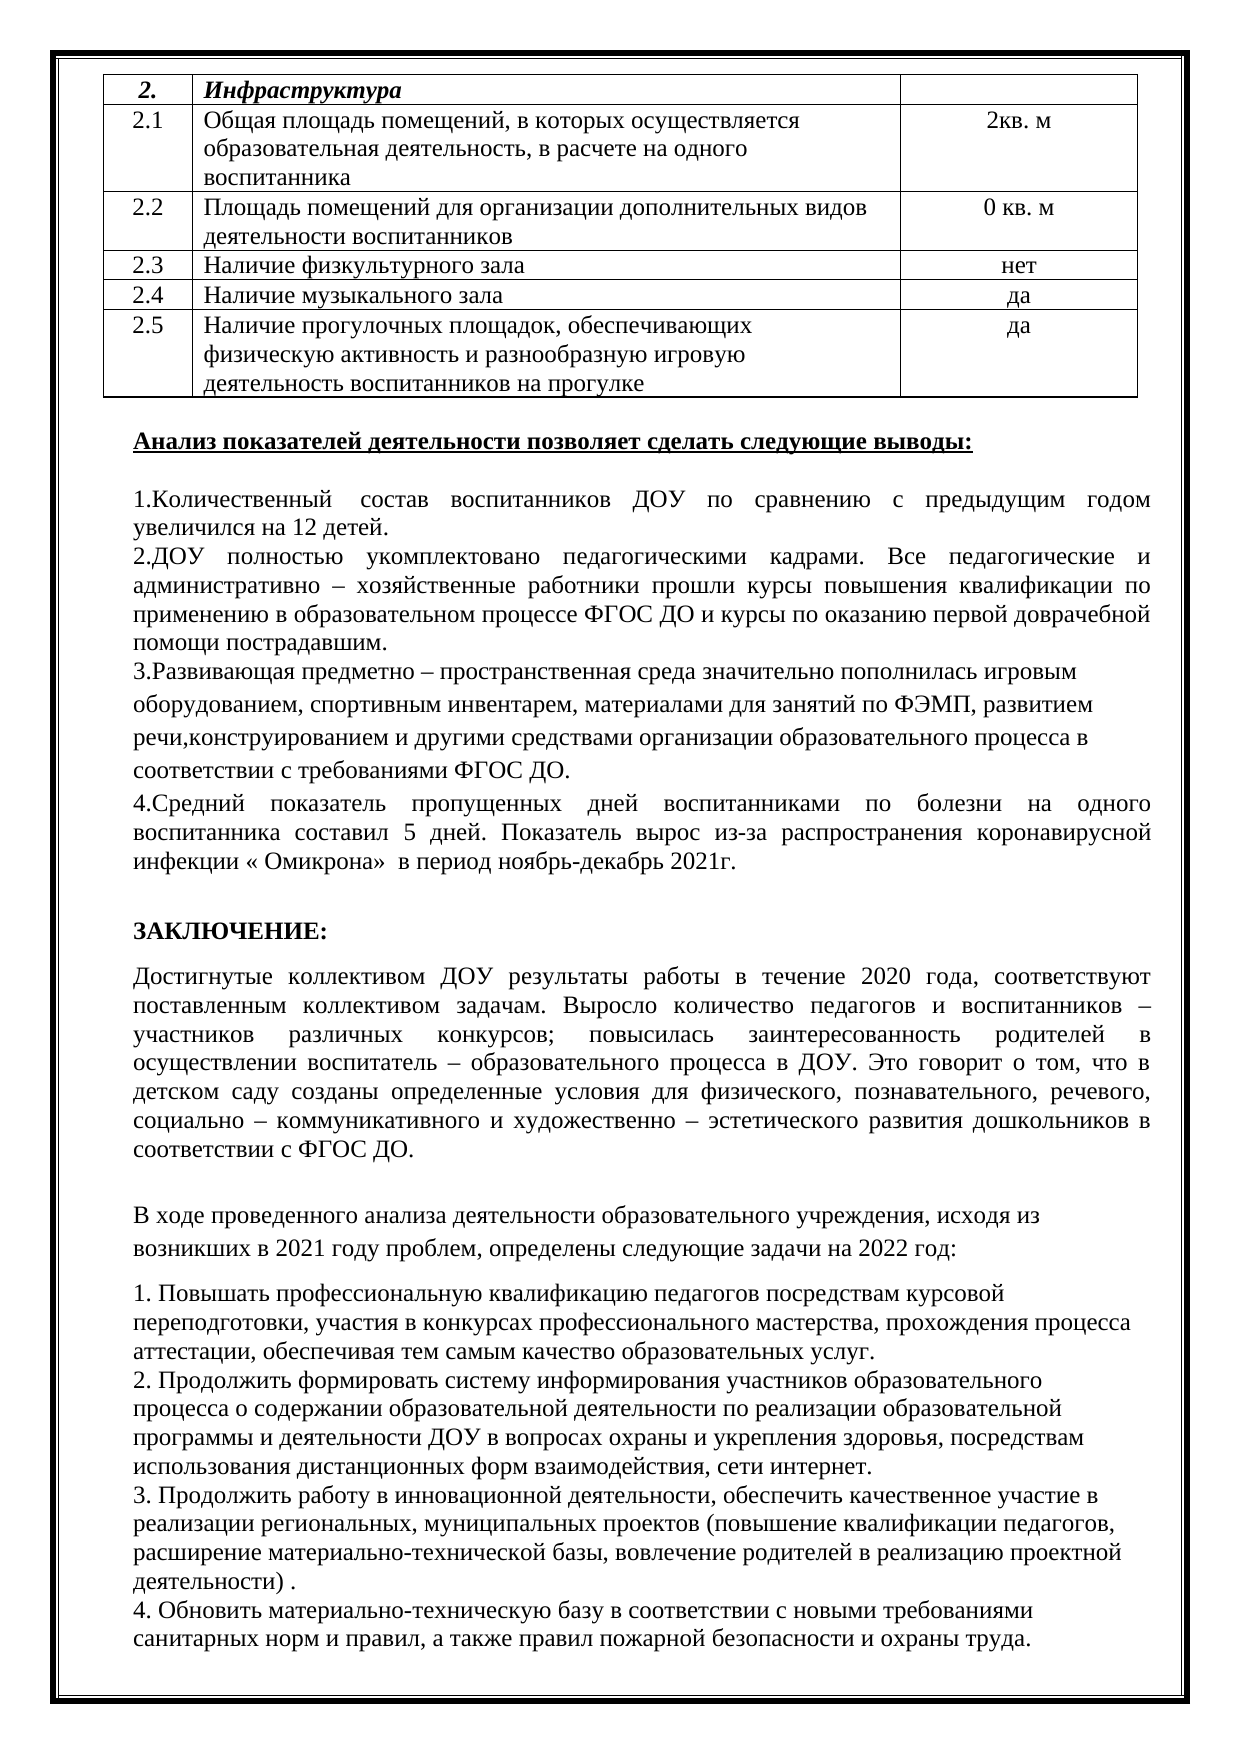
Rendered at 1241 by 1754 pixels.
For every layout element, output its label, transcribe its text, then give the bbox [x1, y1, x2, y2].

table_cell нет [901, 251, 1137, 279]
table_cell [901, 75, 1137, 104]
text 1. Повышать профессиональную квалификацию педагогов посредствам курсовой переподготовки, участия в конкурсах профессионального мастерства, прохождения процесса аттестации, обеспечивая тем самым качество образовательных услуг. [133, 1278, 1141, 1365]
table_cell Площадь помещений для организации дополнительных видов деятельности воспитанников [193, 192, 900, 249]
table_cell Общая площадь помещений, в которых осуществляется образовательная деятельность, в расчете на одного воспитанника [193, 105, 900, 191]
text 3. Продолжить работу в инновационной деятельности, обеспечить качественное участие в реализации региональных, муниципальных проектов (повышение квалификации педагогов, расширение материально-технической базы, вовлечение родителей в реализацию проектной деятельности) . [133, 1480, 1141, 1595]
table_cell Инфраструктура [193, 75, 900, 104]
text Анализ показателей деятельности позволяет сделать следующие выводы: [133, 426, 1152, 455]
table_cell Наличие физкультурного зала [193, 251, 900, 279]
text 3.Развивающая предметно – пространственная среда значительно пополнилась игровым оборудованием, спортивным инвентарем, материалами для занятий по ФЭМП, развитием речи,конструированием и другими средствами организации образовательного процесса в соответствии с требованиями ФГОС ДО. [133, 656, 1141, 784]
table_cell Наличие музыкального зала [193, 280, 900, 309]
table_cell 2. [104, 75, 192, 104]
text 1.Количественный состав воспитанников ДОУ по сравнению с предыдущим годом увеличился на 12 детей. [133, 484, 1152, 541]
text 4. Обновить материально-техническую базу в соответствии с новыми требованиями санитарных норм и правил, а также правил пожарной безопасности и охраны труда. [133, 1595, 1141, 1652]
text 4.Средний показатель пропущенных дней воспитанниками по болезни на одного воспитанника составил 5 дней. Показатель вырос из-за распространения коронавирусной инфекции « Омикрона» в период ноябрь-декабрь 2021г. [133, 788, 1152, 874]
text 2. Продолжить формировать систему информирования участников образовательного процесса о содержании образовательной деятельности по реализации образовательной программы и деятельности ДОУ в вопросах охраны и укрепления здоровья, посредствам использования дистанционных форм взаимодействия, сети интернет. [133, 1365, 1141, 1480]
table_cell 0 кв. м [901, 192, 1137, 249]
table_cell да [901, 310, 1137, 396]
table_cell да [901, 280, 1137, 309]
table_cell 2.4 [104, 280, 192, 309]
table_cell Наличие прогулочных площадок, обеспечивающих физическую активность и разнообразную игровую деятельность воспитанников на прогулке [193, 310, 900, 396]
text 2.ДОУ полностью укомплектовано педагогическими кадрами. Все педагогические и административно – хозяйственные работники прошли курсы повышения квалификации по применению в образовательном процессе ФГОС ДО и курсы по оказанию первой доврачебной помощи пострадавшим. [133, 541, 1152, 656]
text В ходе проведенного анализа деятельности образовательного учреждения, исходя из возникших в 2021 году проблем, определены следующие задачи на 2022 год: [133, 1200, 1141, 1262]
table_cell 2.3 [104, 251, 192, 279]
table_cell 2.1 [104, 105, 192, 191]
table_cell 2кв. м [901, 105, 1137, 191]
table_cell 2.2 [104, 192, 192, 249]
text ЗАКЛЮЧЕНИЕ: [133, 916, 1141, 944]
text Достигнутые коллективом ДОУ результаты работы в течение 2020 года, соответствуют поставленным коллективом задачам. Выросло количество педагогов и воспитанников – участников различных конкурсов; повысилась заинтересованность родителей в осуществлении воспитатель – образовательного процесса в ДОУ. Это говорит о том, что в детском саду созданы определенные условия для физического, познавательного, речевого, социально – коммуникативного и художественно – эстетического развития дошкольников в соответствии с ФГОС ДО. [133, 961, 1152, 1162]
table_cell 2.5 [104, 310, 192, 396]
